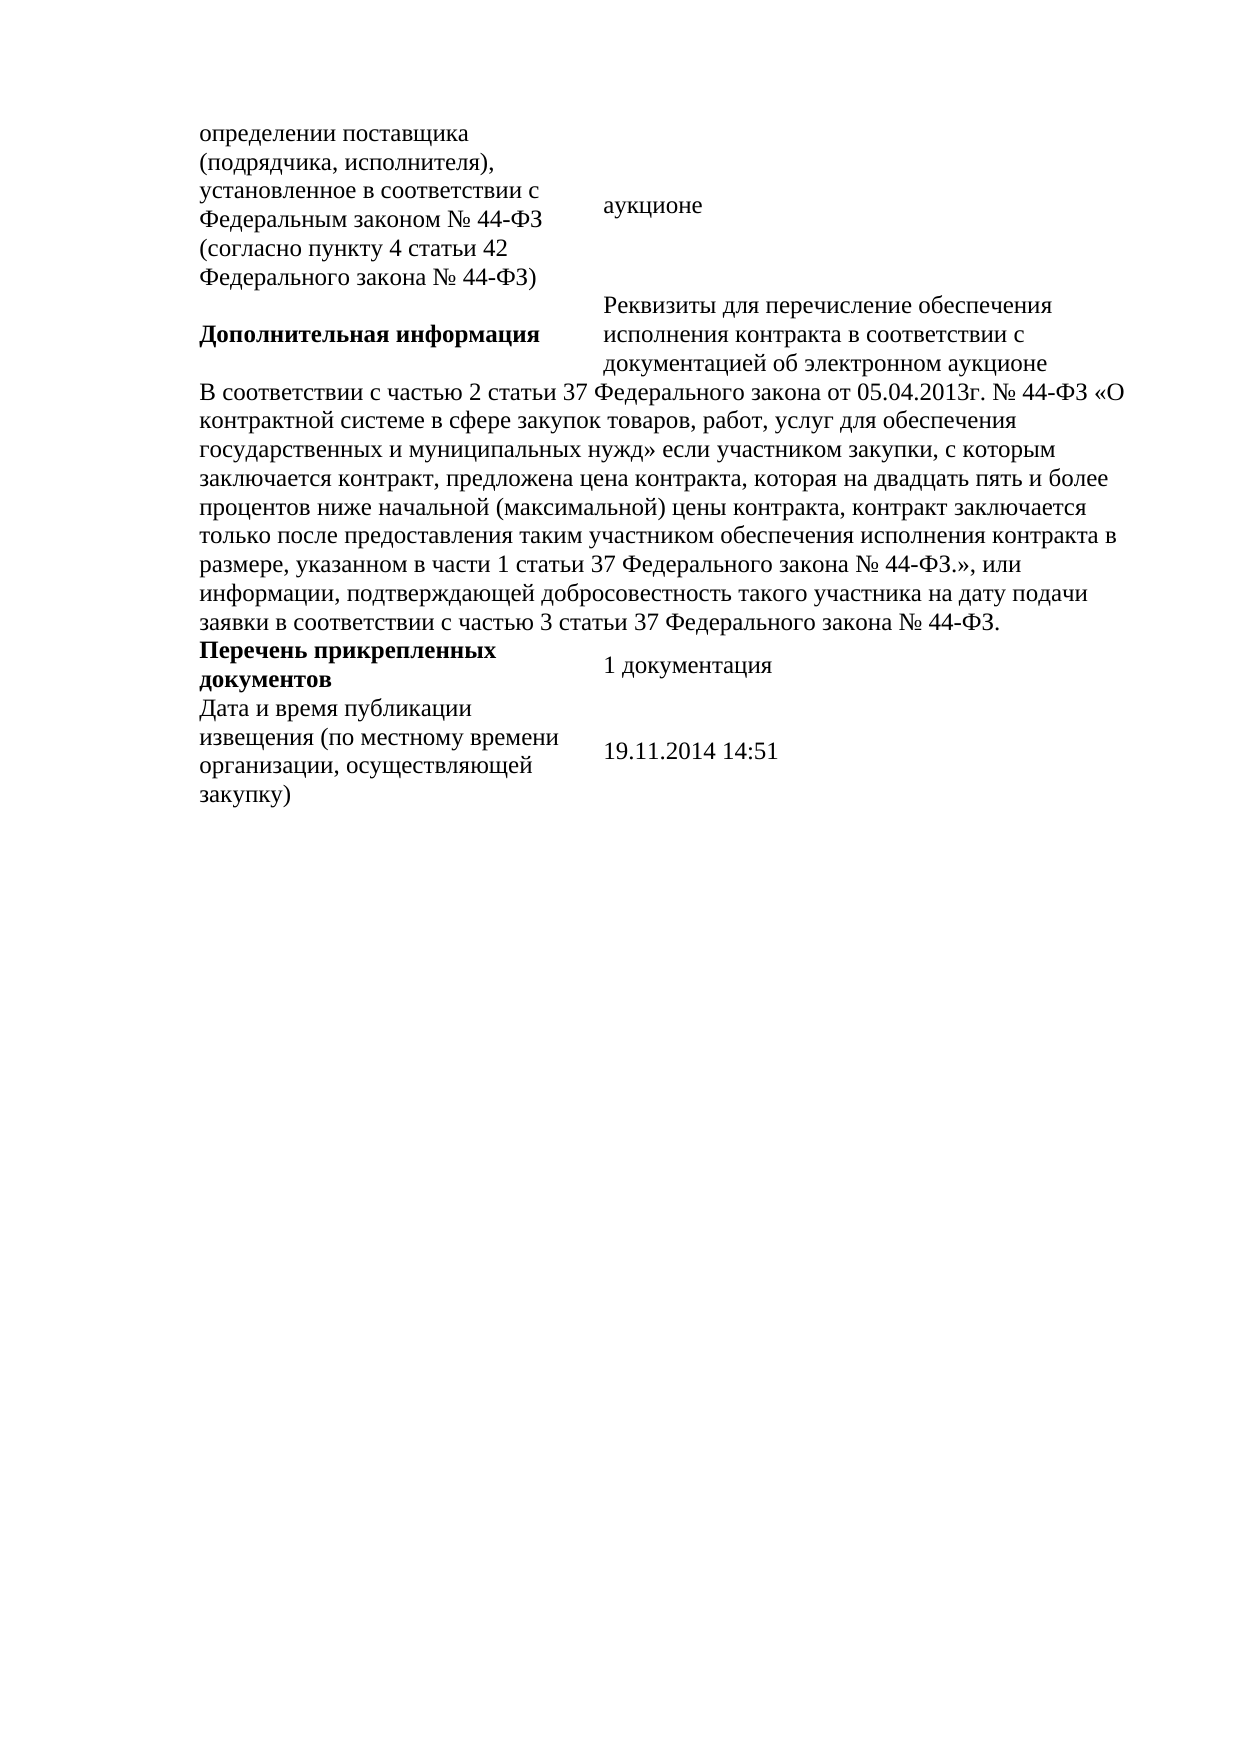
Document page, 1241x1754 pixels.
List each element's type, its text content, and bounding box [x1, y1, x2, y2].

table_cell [176, 118, 580, 291]
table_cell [580, 118, 1159, 291]
table_cell В соответствии с частью 2 статьи 37 Федерального закона от 05.04.2013г. № 44-ФЗ «О контрактной системе в сфере закупок товаров, работ, услуг для обеспечения государственных и муниципальных нужд» если участником закупки, с которым заключается контракт, предложена цена контракта, которая на двадцать пять и более процентов ниже начальной (максимальной) цены контракта, контракт заключается только после предоставления таким участником обеспечения исполнения контракта в размере, указанном в части 1 статьи 37 Федерального закона № 44-ФЗ.», или информации, подтверждающей добросовестность такого участника на дату подачи заявки в соответствии с частью 3 статьи 37 Федерального закона № 44-ФЗ. [176, 377, 1159, 636]
table_cell Реквизиты для перечисление обеспечения исполнения контракта в соответствии с документацией об электронном аукционе [580, 291, 1159, 377]
table_cell Перечень прикрепленных документов [176, 636, 580, 693]
table_cell 1 документация [580, 636, 1159, 693]
table_cell 19.11.2014 14:51 [580, 693, 1159, 808]
table_cell Дата и время публикации извещения (по местному времени организации, осуществляющей закупку) [176, 693, 580, 808]
table_cell Дополнительная информация [176, 291, 580, 377]
